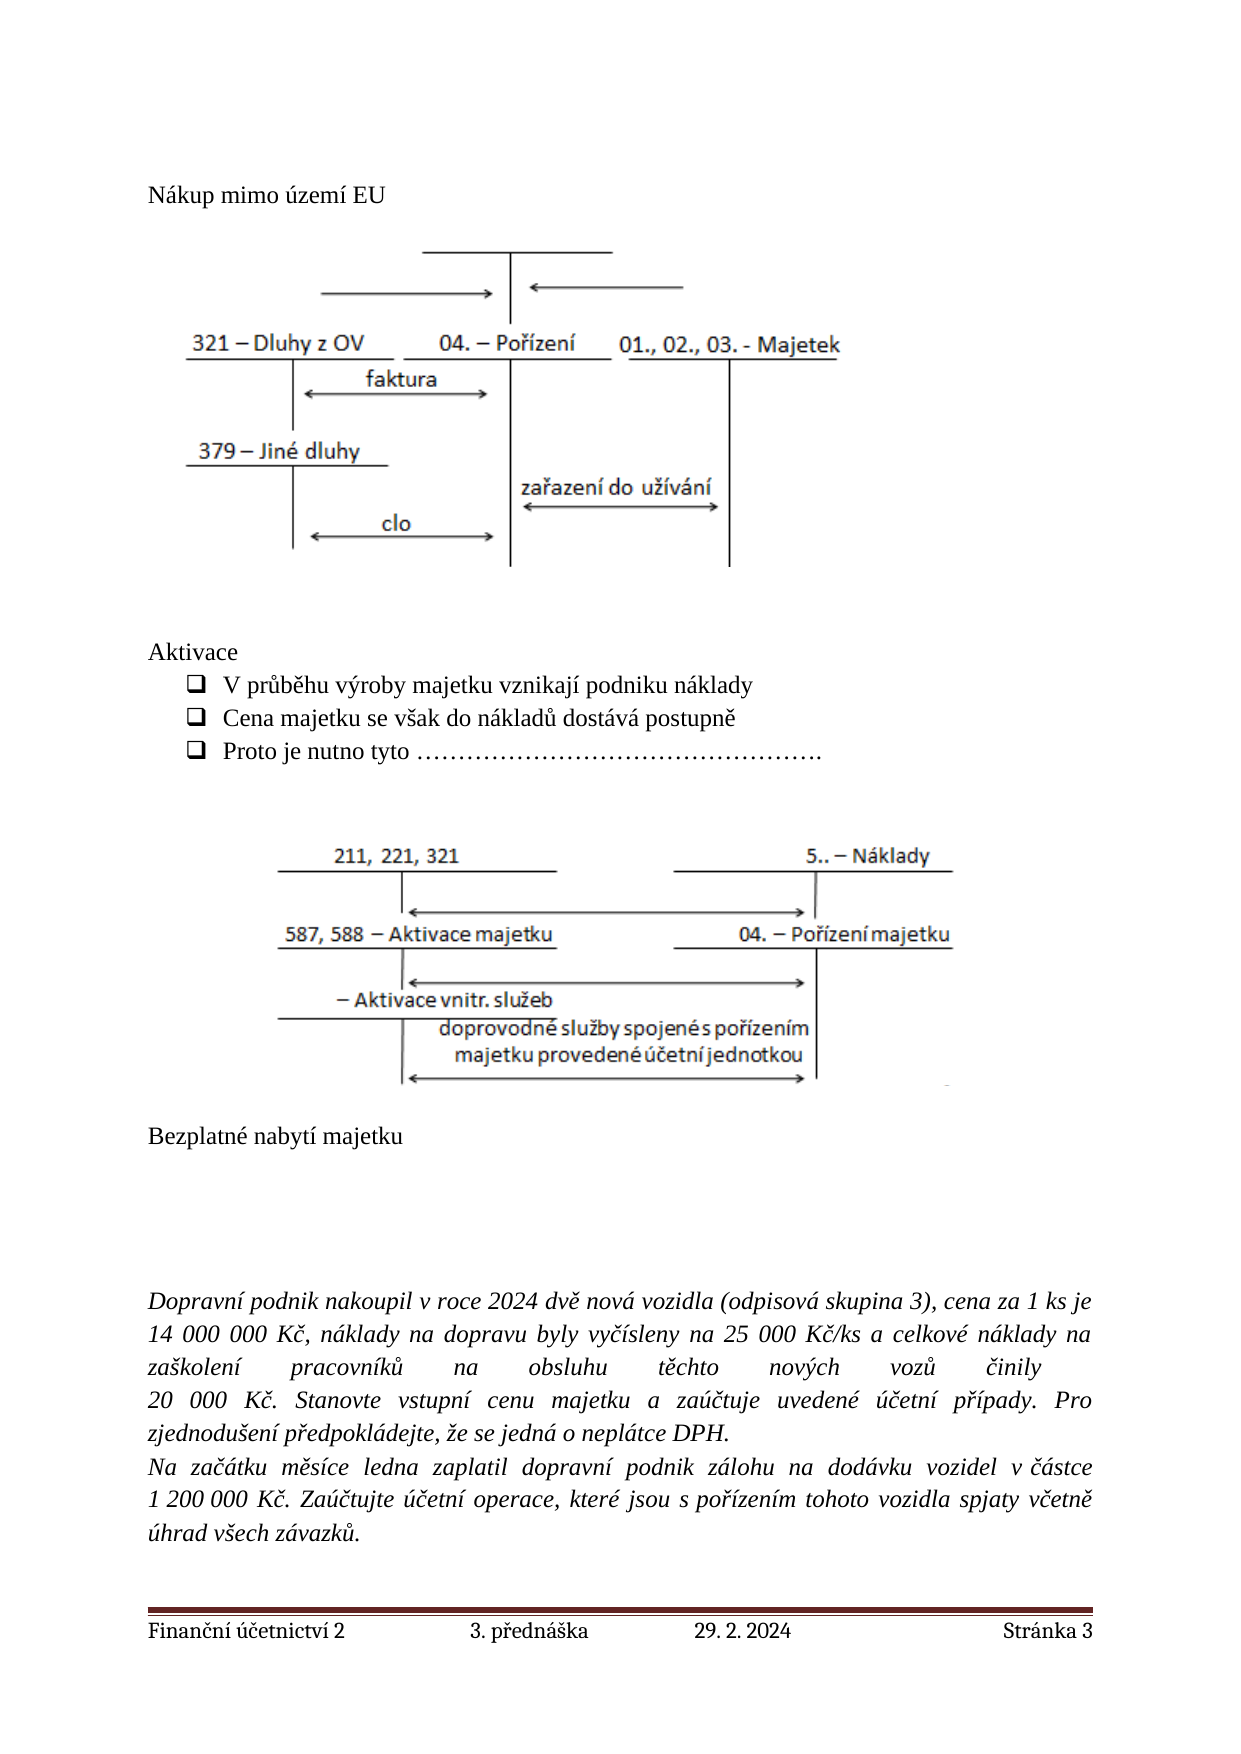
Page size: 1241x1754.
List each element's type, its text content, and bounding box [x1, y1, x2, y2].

text Aktivace [148, 637, 1093, 666]
text Na začátku měsíce ledna zaplatil dopravní podnik zálohu na dodávku vozidel v částce 1 200 000 Kč. Zaúčtujte účetní operace, které jsou s pořízením tohoto vozidla spjaty včetně úhrad všech závazků. [148, 1452, 1093, 1546]
text Nákup mimo území EU [148, 181, 1093, 209]
text Dopravní podnik nakoupil v roce 2024 dvě nová vozidla (odpisová skupina 3), cena za 1 ks je 14 000 000 Kč, náklady na dopravu byly vyčísleny na 25 000 Kč/ks a celkové náklady na zaškolení pracovníků na obsluhu těchto nových vozů činily 20 000 Kč. Stanovte vstupní cenu majetku a zaúčtuje uvedené účetní případy. Pro zjednodušení předpokládejte, že se jedná o neplátce DPH. [148, 1286, 1093, 1447]
text Bezplatné nabytí majetku [148, 1121, 1093, 1150]
picture [147, 213, 898, 567]
list Cena majetku se však do nákladů dostává postupně [185, 703, 1093, 732]
picture [245, 833, 995, 1086]
list V průběhu výroby majetku vznikají podniku náklady [185, 670, 1093, 699]
list Proto je nutno tyto …………………………………………. [185, 736, 1093, 765]
